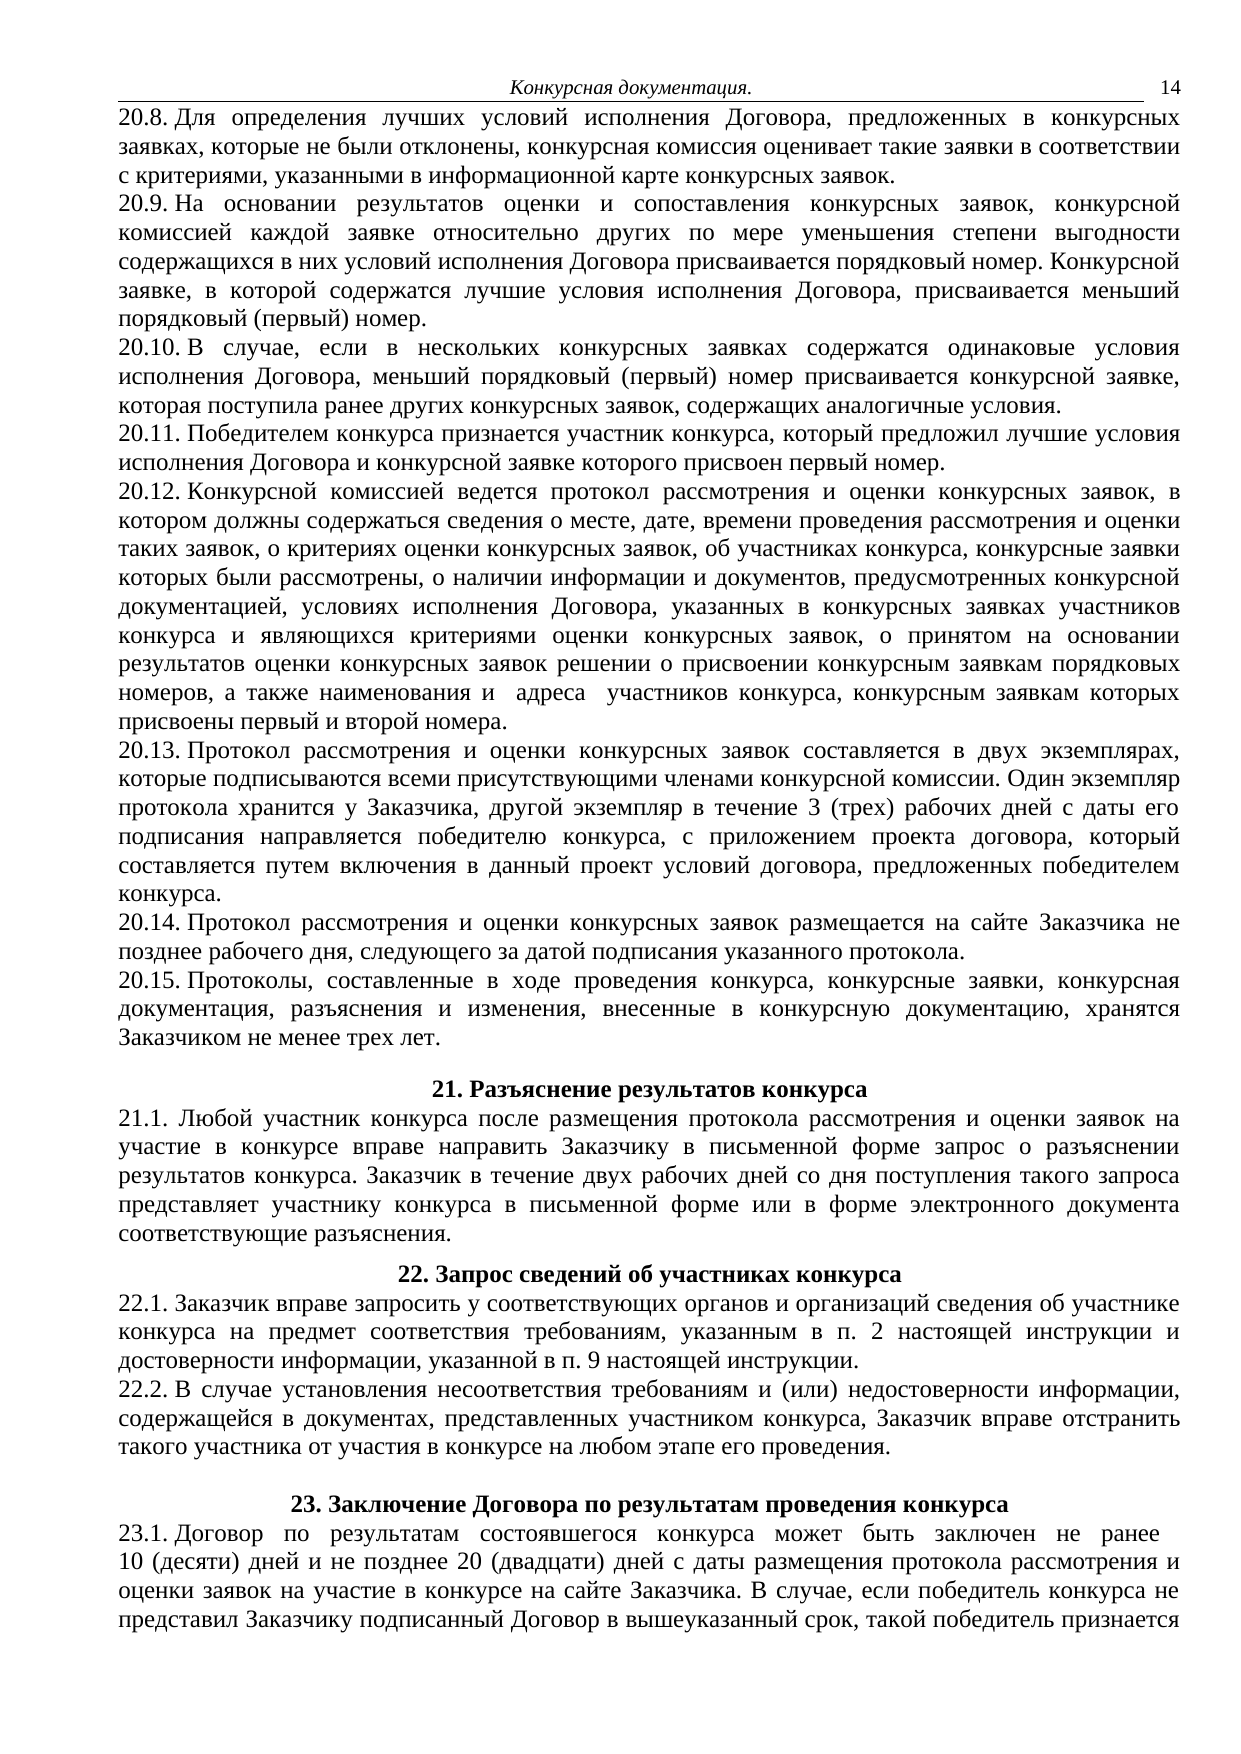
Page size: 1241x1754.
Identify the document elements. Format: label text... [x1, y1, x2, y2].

text 23. Заключение Договора по результатам проведения конкурса [118, 1489, 1181, 1518]
text 20.12. Конкурсной комиссией ведется протокол рассмотрения и оценки конкурсных заявок, в котором должны содержаться сведения о месте, дате, времени проведения рассмотрения и оценки таких заявок, о критериях оценки конкурсных заявок, об участниках конкурса, конкурсные заявки которых были рассмотрены, о наличии информации и документов, предусмотренных конкурсной документацией, условиях исполнения Договора, указанных в конкурсных заявках участников конкурса и являющихся критериями оценки конкурсных заявок, о принятом на основании результатов оценки конкурсных заявок решении о присвоении конкурсным заявкам порядковых номеров, а также наименования и адреса участников конкурса, конкурсным заявкам которых присвоены первый и второй номера. [118, 476, 1181, 735]
text 21.1. Любой участник конкурса после размещения протокола рассмотрения и оценки заявок на участие в конкурсе вправе направить Заказчику в письменной форме запрос о разъяснении результатов конкурса. Заказчик в течение двух рабочих дней со дня поступления такого запроса представляет участнику конкурса в письменной форме или в форме электронного документа соответствующие разъяснения. [118, 1103, 1181, 1246]
text 22.1. Заказчик вправе запросить у соответствующих органов и организаций сведения об участнике конкурса на предмет соответствия требованиям, указанным в п. 2 настоящей инструкции и достоверности информации, указанной в п. 9 настоящей инструкции. [118, 1288, 1181, 1374]
text 20.13. Протокол рассмотрения и оценки конкурсных заявок составляется в двух экземплярах, которые подписываются всеми присутствующими членами конкурсной комиссии. Один экземпляр протокола хранится у Заказчика, другой экземпляр в течение 3 (трех) рабочих дней с даты его подписания направляется победителю конкурса, с приложением проекта договора, который составляется путем включения в данный проект условий договора, предложенных победителем конкурса. [118, 735, 1181, 907]
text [118, 1518, 1181, 1633]
text 20.9. На основании результатов оценки и сопоставления конкурсных заявок, конкурсной комиссией каждой заявке относительно других по мере уменьшения степени выгодности содержащихся в них условий исполнения Договора присваивается порядковый номер. Конкурсной заявке, в которой содержатся лучшие условия исполнения Договора, присваивается меньший порядковый (первый) номер. [118, 188, 1181, 332]
text 20.10. В случае, если в нескольких конкурсных заявках содержатся одинаковые условия исполнения Договора, меньший порядковый (первый) номер присваивается конкурсной заявке, которая поступила ранее других конкурсных заявок, содержащих аналогичные условия. [118, 332, 1181, 418]
text 20.11. Победителем конкурса признается участник конкурса, который предложил лучшие условия исполнения Договора и конкурсной заявке которого присвоен первый номер. [118, 418, 1181, 476]
text 22. Запрос сведений об участниках конкурса [118, 1259, 1181, 1288]
text 21. Разъяснение результатов конкурса [118, 1077, 1181, 1103]
text 20.15. Протоколы, составленные в ходе проведения конкурса, конкурсные заявки, конкурсная документация, разъяснения и изменения, внесенные в конкурсную документацию, хранятся Заказчиком не менее трех лет. [118, 965, 1181, 1051]
text 20.14. Протокол рассмотрения и оценки конкурсных заявок размещается на сайте Заказчика не позднее рабочего дня, следующего за датой подписания указанного протокола. [118, 907, 1181, 965]
text 20.8. Для определения лучших условий исполнения Договора, предложенных в конкурсных заявках, которые не были отклонены, конкурсная комиссия оценивает такие заявки в соответствии с критериями, указанными в информационной карте конкурсных заявок. [118, 102, 1181, 188]
text 22.2. В случае установления несоответствия требованиям и (или) недостоверности информации, содержащейся в документах, представленных участником конкурса, Заказчик вправе отстранить такого участника от участия в конкурсе на любом этапе его проведения. [118, 1374, 1181, 1460]
